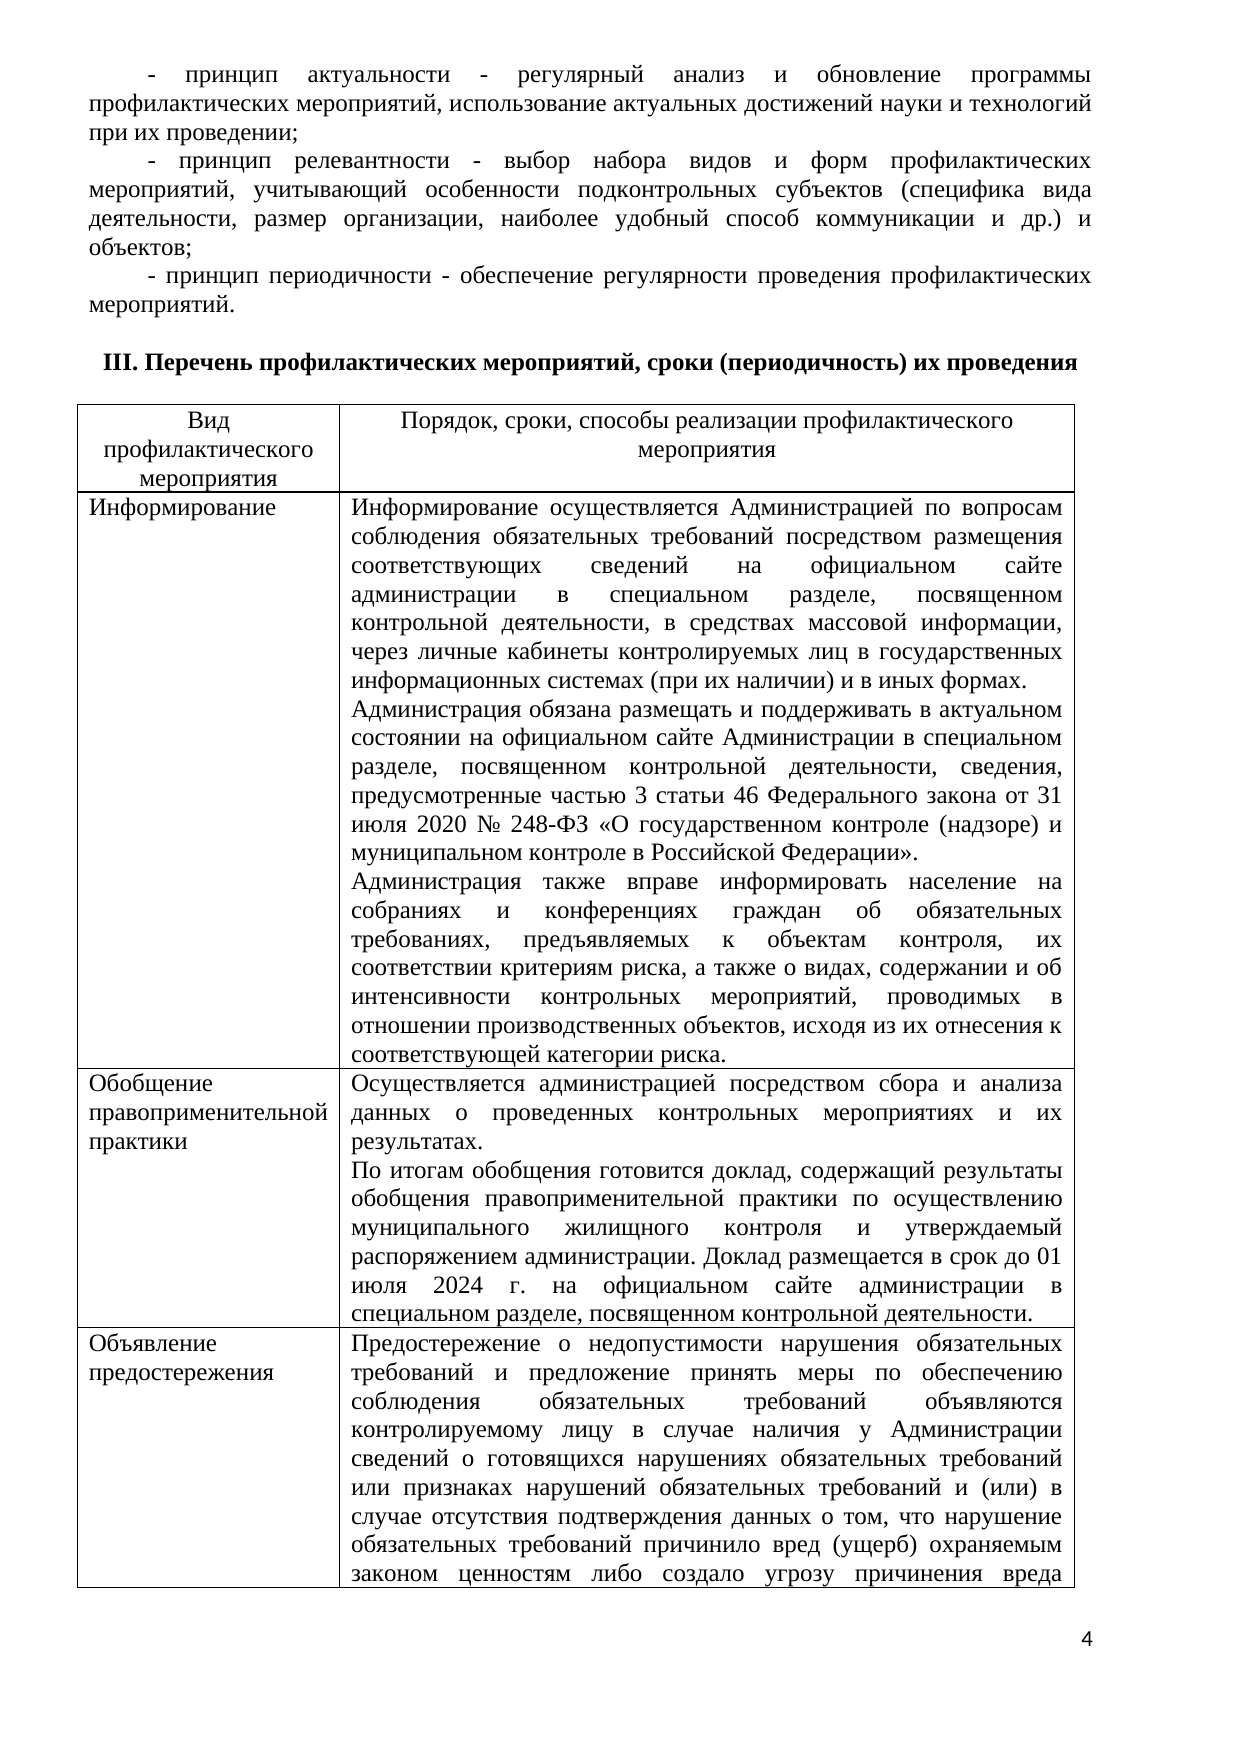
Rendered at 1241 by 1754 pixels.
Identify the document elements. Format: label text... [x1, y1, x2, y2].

table_cell Обобщение правоприменительной практики [78, 1069, 339, 1327]
table_cell Объявление предостережения [78, 1328, 339, 1587]
text - принцип релевантности - выбор набора видов и форм профилактических мероприятий, учитывающий особенности подконтрольных субъектов (специфика вида деятельности, размер организации, наиболее удобный способ коммуникации и др.) и объектов; [88, 145, 1092, 260]
table_cell Осуществляется администрацией посредством сбора и анализа данных о проведенных контрольных мероприятиях и их результатах. По итогам обобщения готовится доклад, содержащий результаты обобщения правоприменительной практики по осуществлению муниципального жилищного контроля и утверждаемый распоряжением администрации. Доклад размещается в срок до 01 июля 2024 г. на официальном сайте администрации в специальном разделе, посвященном контрольной деятельности. [340, 1069, 1074, 1327]
table_cell Информирование осуществляется Администрацией по вопросам соблюдения обязательных требований посредством размещения соответствующих сведений на официальном сайте администрации в специальном разделе, посвященном контрольной деятельности, в средствах массовой информации, через личные кабинеты контролируемых лиц в государственных информационных системах (при их наличии) и в иных формах. Администрация обязана размещать и поддерживать в актуальном состоянии на официальном сайте Администрации в специальном разделе, посвященном контрольной деятельности, сведения, предусмотренные частью 3 статьи 46 Федерального закона от 31 июля 2020 № 248-ФЗ «О государственном контроле (надзоре) и муниципальном контроле в Российской Федерации». Администрация также вправе информировать население на собраниях и конференциях граждан об обязательных требованиях, предъявляемых к объектам контроля, их соответствии критериям риска, а также о видах, содержании и об интенсивности контрольных мероприятий, проводимых в отношении производственных объектов, исходя из их отнесения к соответствующей категории риска. [340, 493, 1074, 1067]
table_header Вид профилактического мероприятия [78, 405, 339, 491]
text - принцип актуальности - регулярный анализ и обновление программы профилактических мероприятий, использование актуальных достижений науки и технологий при их проведении; [88, 59, 1092, 145]
text - принцип периодичности - обеспечение регулярности проведения профилактических мероприятий. [88, 260, 1092, 318]
text III. Перечень профилактических мероприятий, сроки (периодичность) их проведения [88, 347, 1092, 375]
table_cell Информирование [78, 493, 339, 1067]
table_header Порядок, сроки, способы реализации профилактического мероприятия [340, 405, 1074, 491]
